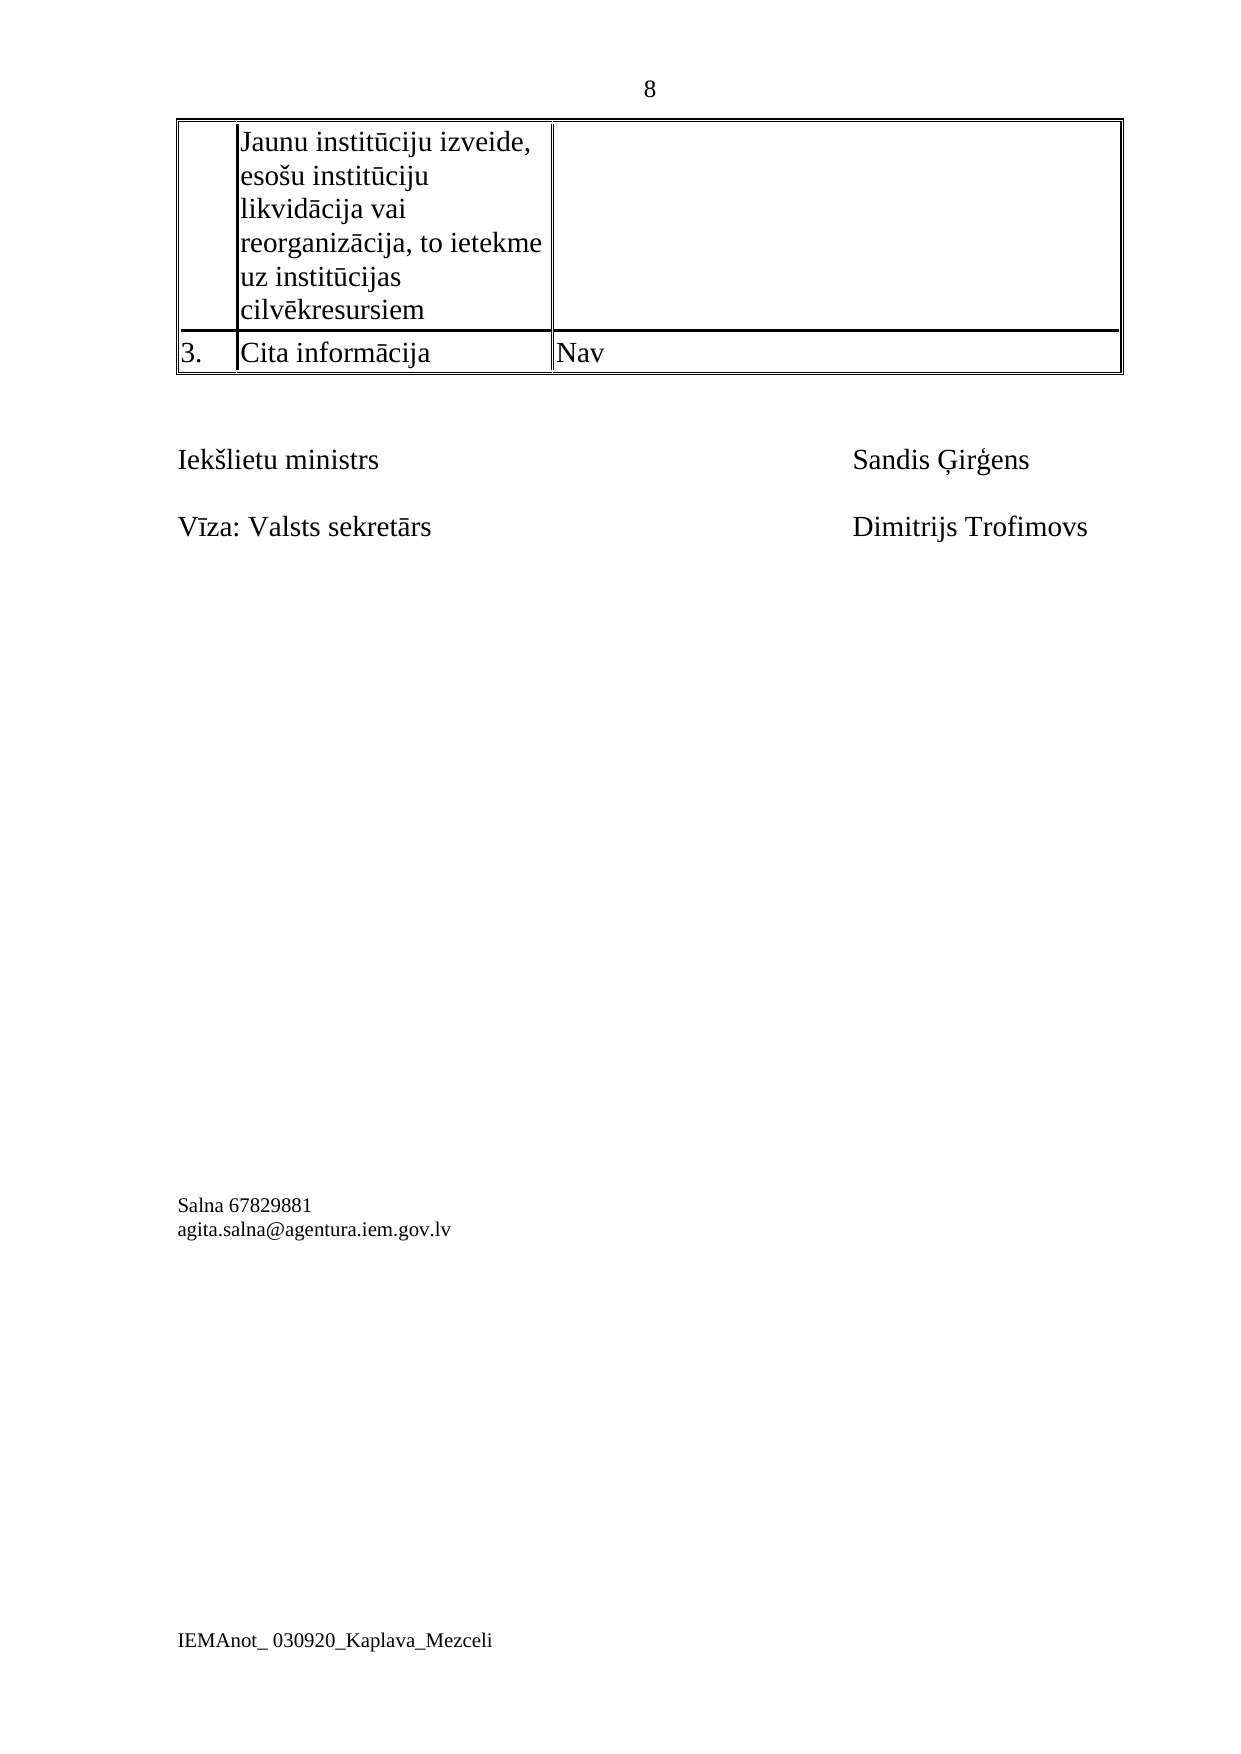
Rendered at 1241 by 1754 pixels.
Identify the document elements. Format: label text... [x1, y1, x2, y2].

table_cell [237, 122, 553, 329]
text agita.salna@agentura.iem.gov.lv [177, 1217, 1122, 1241]
text Vīza: Valsts sekretārs Dimitrijs Trofimovs [177, 509, 1122, 543]
text Salna 67829881 [177, 1192, 1122, 1217]
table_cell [553, 122, 1120, 329]
table_cell Nav [553, 329, 1120, 372]
table_cell 2. [179, 120, 237, 329]
table_cell Cita informācija [237, 332, 553, 372]
text Iekšlietu ministrs Sandis Ģirģens [177, 442, 1122, 476]
table_cell 3. [179, 329, 237, 372]
